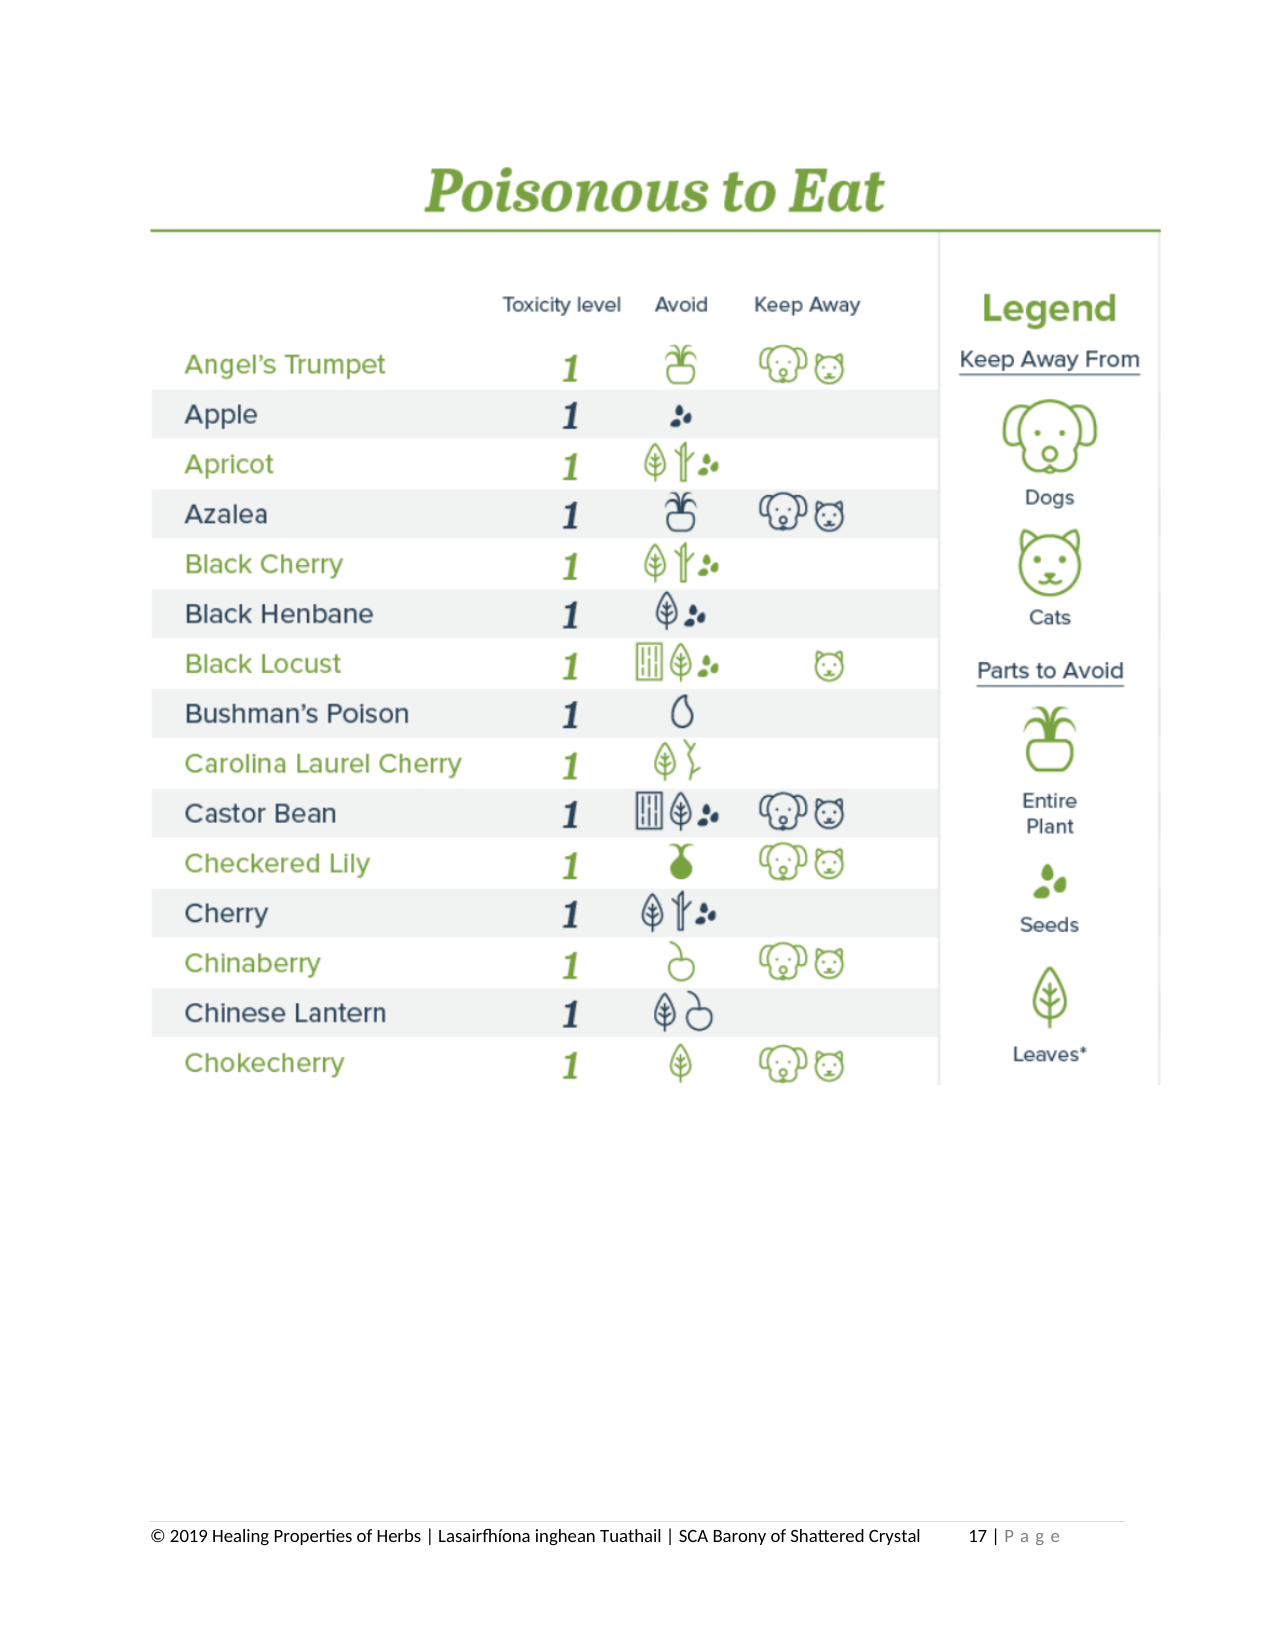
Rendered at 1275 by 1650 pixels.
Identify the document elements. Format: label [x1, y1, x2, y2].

picture [150, 150, 1169, 1085]
